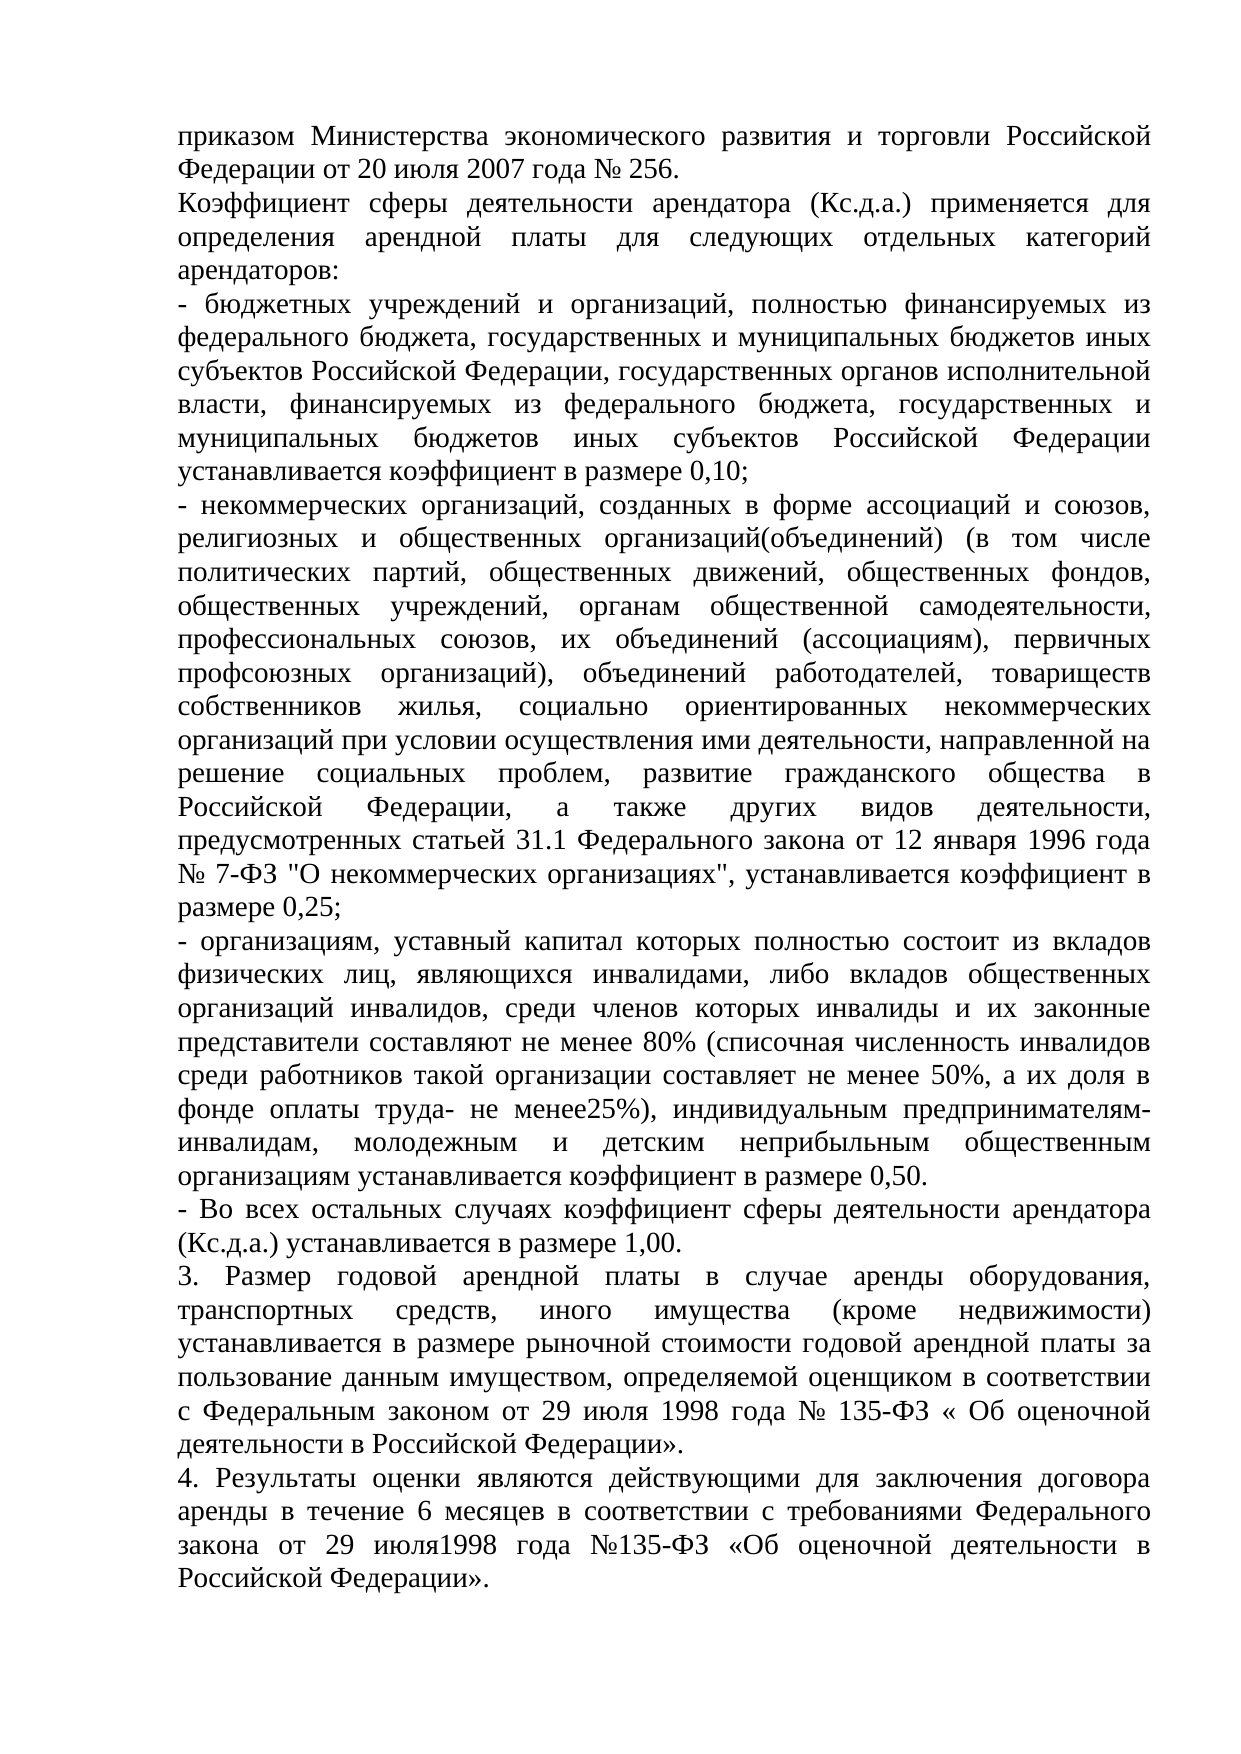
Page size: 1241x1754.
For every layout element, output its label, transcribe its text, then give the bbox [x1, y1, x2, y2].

text 3. Размер годовой арендной платы в случае аренды оборудования, транспортных средств, иного имущества (кроме недвижимости) устанавливается в размере рыночной стоимости годовой арендной платы за пользование данным имуществом, определяемой оценщиком в соответствии с Федеральным законом от 29 июля 1998 года № 135-ФЗ « Об оценочной деятельности в Российской Федерации». [177, 1258, 1152, 1460]
text - бюджетных учреждений и организаций, полностью финансируемых из федерального бюджета, государственных и муниципальных бюджетов иных субъектов Российской Федерации, государственных органов исполнительной власти, финансируемых из федерального бюджета, государственных и муниципальных бюджетов иных субъектов Российской Федерации устанавливается коэффициент в размере 0,10; [177, 286, 1152, 487]
text Коэффициент сферы деятельности арендатора (Кс.д.а.) применяется для определения арендной платы для следующих отдельных категорий арендаторов: [177, 185, 1152, 286]
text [177, 118, 1152, 185]
text 4. Результаты оценки являются действующими для заключения договора аренды в течение 6 месяцев в соответствии с требованиями Федерального закона от 29 июля1998 года №135-ФЗ «Об оценочной деятельности в Российской Федерации». [177, 1460, 1152, 1594]
text - организациям, уставный капитал которых полностью состоит из вкладов физических лиц, являющихся инвалидами, либо вкладов общественных организаций инвалидов, среди членов которых инвалиды и их законные представители составляют не менее 80% (списочная численность инвалидов среди работников такой организации составляет не менее 50%, а их доля в фонде оплаты труда- не менее25%), индивидуальным предпринимателям- инвалидам, молодежным и детским неприбыльным общественным организациям устанавливается коэффициент в размере 0,50. [177, 923, 1152, 1191]
text - некоммерческих организаций, созданных в форме ассоциаций и союзов, религиозных и общественных организаций(объединений) (в том числе политических партий, общественных движений, общественных фондов, общественных учреждений, органам общественной самодеятельности, профессиональных союзов, их объединений (ассоциациям), первичных профсоюзных организаций), объединений работодателей, товариществ собственников жилья, социально ориентированных некоммерческих организаций при условии осуществления ими деятельности, направленной на решение социальных проблем, развитие гражданского общества в Российской Федерации, а также других видов деятельности, предусмотренных статьей 31.1 Федерального закона от 12 января 1996 года № 7-ФЗ "О некоммерческих организациях", устанавливается коэффициент в размере 0,25; [177, 487, 1152, 923]
text - Во всех остальных случаях коэффициент сферы деятельности арендатора (Кс.д.а.) устанавливается в размере 1,00. [177, 1191, 1152, 1258]
